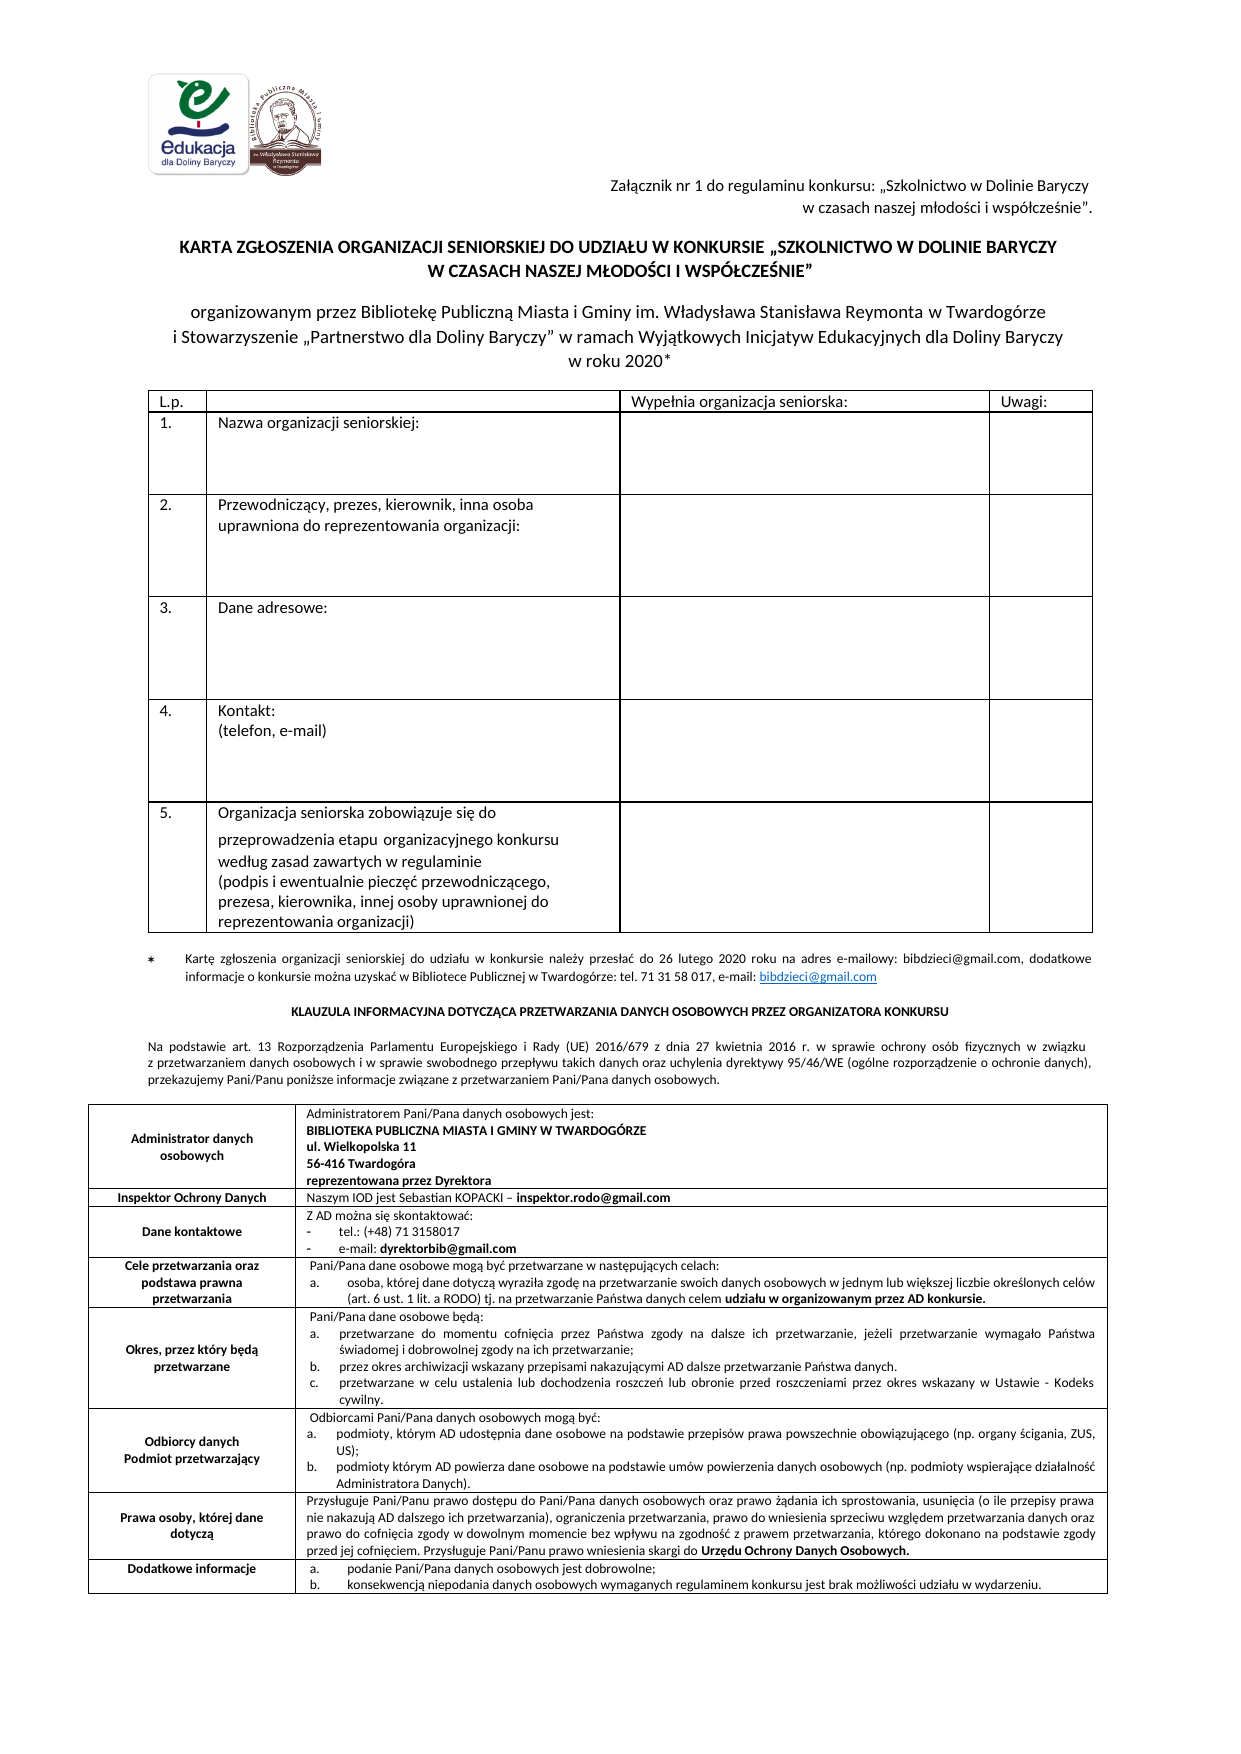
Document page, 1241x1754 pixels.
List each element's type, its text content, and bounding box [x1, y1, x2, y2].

table_cell Naszym IOD jest Sebastian KOPACKI – inspektor.rodo@gmail.com [296, 1189, 1107, 1206]
table_header Uwagi: [990, 391, 1092, 411]
table_cell Dodatkowe informacje [89, 1560, 295, 1593]
text organizowanym przez Bibliotekę Publiczną Miasta i Gminy im. Władysława Stanisława Reymonta w Twardogórze i Stowarzyszenie „Partnerstwo dla Doliny Baryczy” w ramach Wyjątkowych Inicjatyw Edukacyjnych dla Doliny Baryczy w roku 2020* [148, 301, 1093, 372]
list Załącznik nr 1 do regulaminu konkursu: „Szkolnictwo w Dolinie Baryczy w czasach naszej młodości i współcześnie”. [335, 176, 1093, 217]
table_cell Z AD można się skontaktować: tel.: (+48) 71 3158017 e-mail: dyrektorbib@gmail.com [296, 1207, 1107, 1257]
table_cell Okres, przez który będą przetwarzane [89, 1308, 295, 1408]
table_header Administratorem Pani/Pana danych osobowych jest: BIBLIOTEKA PUBLICZNA MIASTA I GMINY W TWARDOGÓRZE ul. Wielkopolska 11 56-416 Twardogóra reprezentowana przez Dyrektora [296, 1105, 1107, 1188]
table_cell Pani/Pana dane osobowe mogą być przetwarzane w następujących celach: osoba, której dane dotyczą wyraziła zgodę na przetwarzanie swoich danych osobowych w jednym lub większej liczbie określonych celów (art. 6 ust. 1 lit. a RODO) tj. na przetwarzanie Państwa danych celem udziału w organizowanym przez AD konkursie. [296, 1258, 1107, 1307]
table_cell 4. [149, 700, 206, 801]
list Na podstawie art. 13 Rozporządzenia Parlamentu Europejskiego i Rady (UE) 2016/679 z dnia 27 kwietnia 2016 r. w sprawie ochrony osób fizycznych w związku z przetwarzaniem danych osobowych i w sprawie swobodnego przepływu takich danych oraz uchylenia dyrektywy 95/46/WE (ogólne rozporządzenie o ochronie danych), przekazujemy Pani/Panu poniższe informacje związane z przetwarzaniem Pani/Pana danych osobowych. [148, 1038, 1093, 1088]
table_cell [990, 413, 1092, 494]
table_cell Przewodniczący, prezes, kierownik, inna osoba uprawniona do reprezentowania organizacji: [207, 495, 619, 596]
table_cell Cele przetwarzania oraz podstawa prawna przetwarzania [89, 1258, 295, 1307]
table_cell Przysługuje Pani/Panu prawo dostępu do Pani/Pana danych osobowych oraz prawo żądania ich sprostowania, usunięcia (o ile przepisy prawa nie nakazują AD dalszego ich przetwarzania), ograniczenia przetwarzania, prawo do wniesienia sprzeciwu względem przetwarzania danych oraz prawo do cofnięcia zgody w dowolnym momencie bez wpływu na zgodność z prawem przetwarzania, którego dokonano na podstawie zgody przed jej cofnięciem. Przysługuje Pani/Panu prawo wniesienia skargi do Urzędu Ochrony Danych Osobowych. [296, 1493, 1107, 1559]
table_cell Prawa osoby, której dane dotyczą [89, 1493, 295, 1559]
table_cell [621, 597, 989, 699]
table_cell Odbiorcami Pani/Pana danych osobowych mogą być: podmioty, którym AD udostępnia dane osobowe na podstawie przepisów prawa powszechnie obowiązującego (np. organy ścigania, ZUS, US); podmioty którym AD powierza dane osobowe na podstawie umów powierzenia danych osobowych (np. podmioty wspierające działalność Administratora Danych). [296, 1409, 1107, 1492]
picture [147, 73, 322, 176]
table_cell Pani/Pana dane osobowe będą: przetwarzane do momentu cofnięcia przez Państwa zgody na dalsze ich przetwarzanie, jeżeli przetwarzanie wymagało Państwa świadomej i dobrowolnej zgody na ich przetwarzanie; przez okres archiwizacji wskazany przepisami nakazującymi AD dalsze przetwarzanie Państwa danych. przetwarzane w celu ustalenia lub dochodzenia roszczeń lub obronie przed roszczeniami przez okres wskazany w Ustawie - Kodeks cywilny. [296, 1308, 1107, 1408]
table_cell Organizacja seniorska zobowiązuje się do przeprowadzenia etapu organizacyjnego konkursu według zasad zawartych w regulaminie (podpis i ewentualnie pieczęć przewodniczącego, prezesa, kierownika, innej osoby uprawnionej do reprezentowania organizacji) [207, 803, 619, 932]
table_cell 2. [149, 495, 206, 596]
table_header [207, 391, 619, 411]
table_header Wypełnia organizacja seniorska: [621, 391, 989, 411]
table_header L.p. [149, 391, 206, 411]
table_cell Inspektor Ochrony Danych [89, 1189, 295, 1206]
table_cell [621, 803, 989, 932]
text KARTA ZGŁOSZENIA ORGANIZACJI SENIORSKIEJ DO UDZIAŁU W KONKURSIE „SZKOLNICTWO W DOLINIE BARYCZY W CZASACH NASZEJ MŁODOŚCI I WSPÓŁCZEŚNIE” [148, 235, 1093, 282]
list KLAUZULA INFORMACYJNA DOTYCZĄCA PRZETWARZANIA DANYCH OSOBOWYCH PRZEZ ORGANIZATORA KONKURSU [148, 1003, 1093, 1020]
table_cell Kontakt: (telefon, e-mail) [207, 700, 619, 801]
table_cell Odbiorcy danych Podmiot przetwarzający [89, 1409, 295, 1492]
table_cell Dane adresowe: [207, 597, 619, 699]
table_cell [621, 413, 989, 494]
table_cell [621, 495, 989, 596]
table_cell [990, 597, 1092, 699]
table_cell [990, 700, 1092, 801]
table_cell [990, 495, 1092, 596]
table_header Administrator danych osobowych [89, 1105, 295, 1188]
list Kartę zgłoszenia organizacji seniorskiej do udziału w konkursie należy przesłać do 26 lutego 2020 roku na adres e-mailowy: bibdzieci@gmail.com, dodatkowe informacje o konkursie można uzyskać w Bibliotece Publicznej w Twardogórze: tel. 71 31 58 017, e-mail: bibdzieci@gmail.com [148, 951, 1093, 985]
table_cell [621, 700, 989, 801]
table_cell Nazwa organizacji seniorskiej: [207, 413, 619, 494]
table_cell 1. [149, 413, 206, 494]
table_cell [990, 803, 1092, 932]
table_cell 3. [149, 597, 206, 699]
table_cell 5. [149, 803, 206, 932]
table_cell Dane kontaktowe [89, 1207, 295, 1257]
